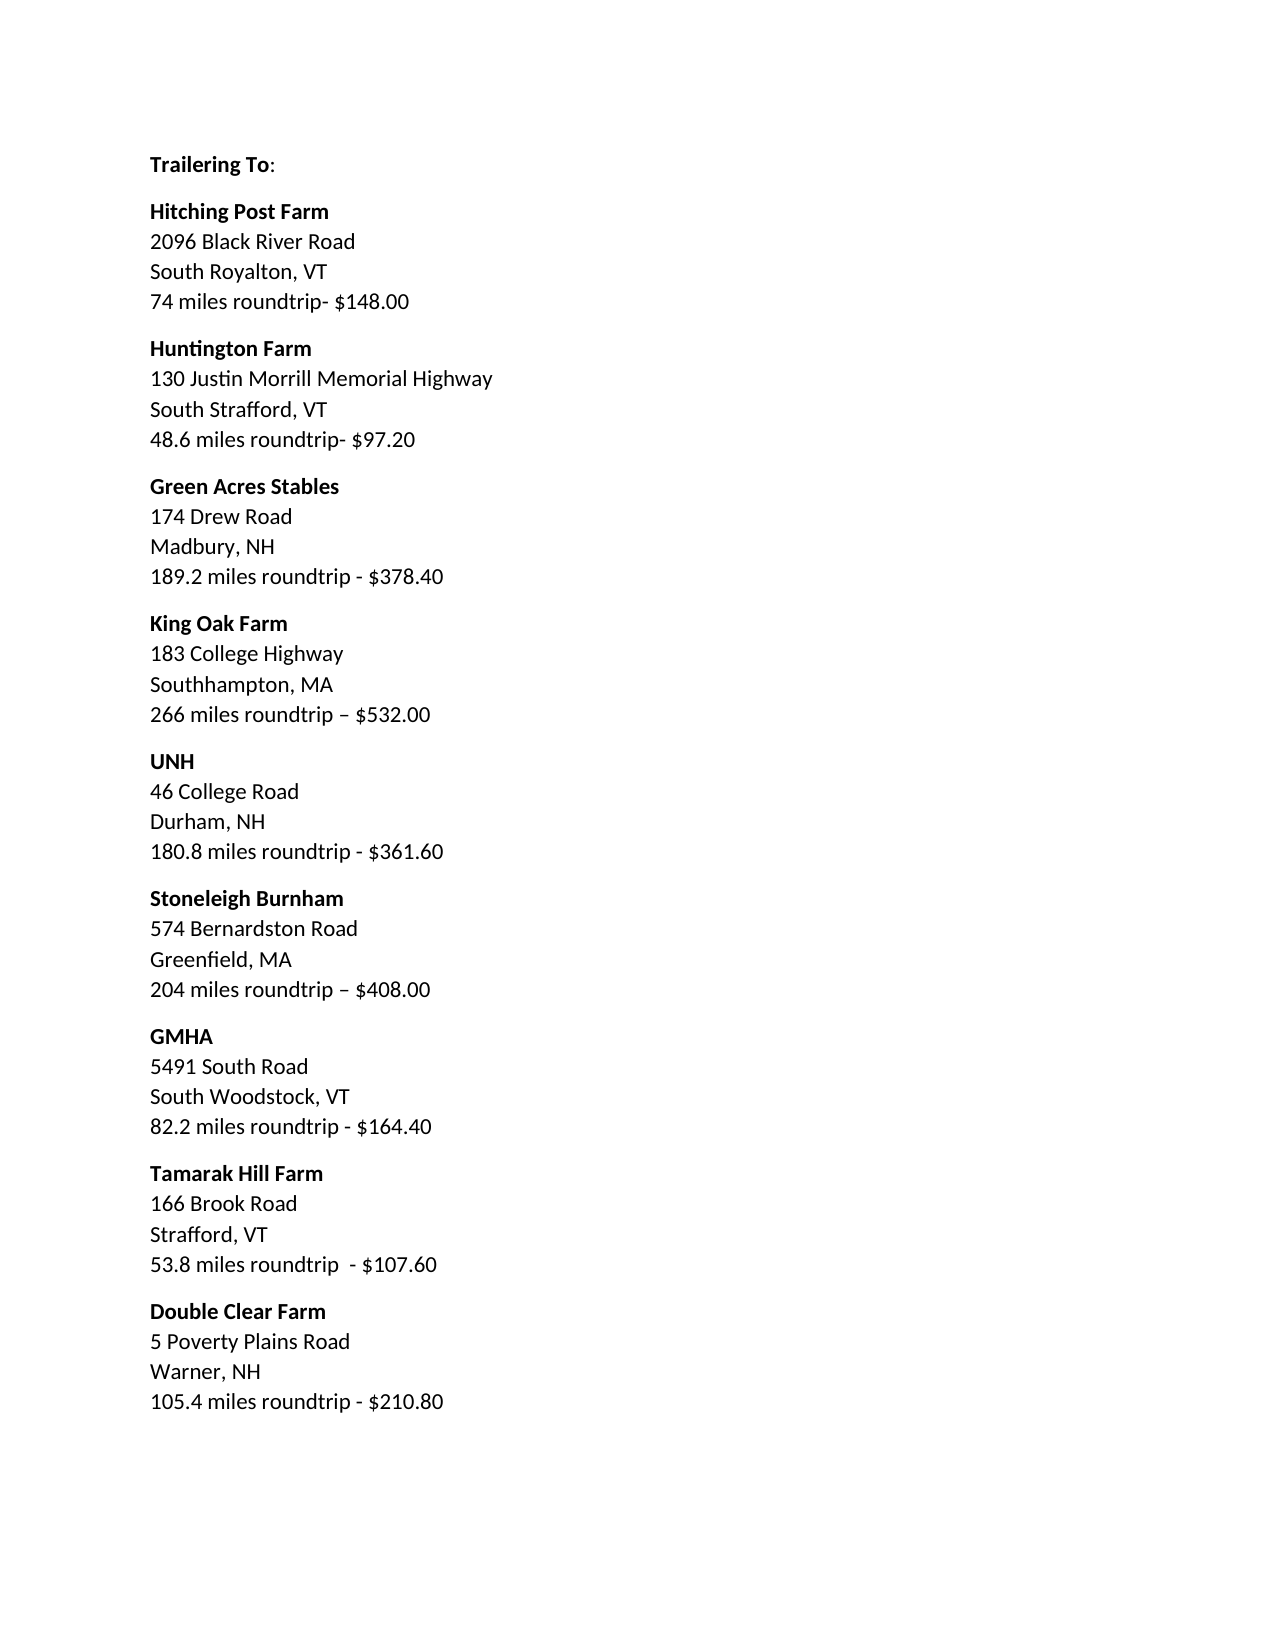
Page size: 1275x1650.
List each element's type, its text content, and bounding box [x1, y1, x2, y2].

text Green Acres Stables 174 Drew Road Madbury, NH 189.2 miles roundtrip - $378.40 [150, 472, 1125, 591]
text GMHA 5491 South Road South Woodstock, VT 82.2 miles roundtrip - $164.40 [150, 1022, 1125, 1141]
text King Oak Farm 183 College Highway Southhampton, MA 266 miles roundtrip – $532.00 [150, 609, 1125, 728]
text Stoneleigh Burnham 574 Bernardston Road Greenfield, MA 204 miles roundtrip – $408.00 [150, 884, 1125, 1003]
text UNH 46 College Road Durham, NH 180.8 miles roundtrip - $361.60 [150, 747, 1125, 866]
text Double Clear Farm 5 Poverty Plains Road Warner, NH 105.4 miles roundtrip - $210.80 [150, 1297, 1125, 1416]
text Trailering To: [150, 150, 1125, 178]
text Hitching Post Farm 2096 Black River Road South Royalton, VT 74 miles roundtrip- $148.00 [150, 197, 1125, 316]
text Tamarak Hill Farm 166 Brook Road Strafford, VT 53.8 miles roundtrip - $107.60 [150, 1159, 1125, 1278]
text Huntington Farm 130 Justin Morrill Memorial Highway South Strafford, VT 48.6 miles roundtrip- $97.20 [150, 334, 1125, 453]
